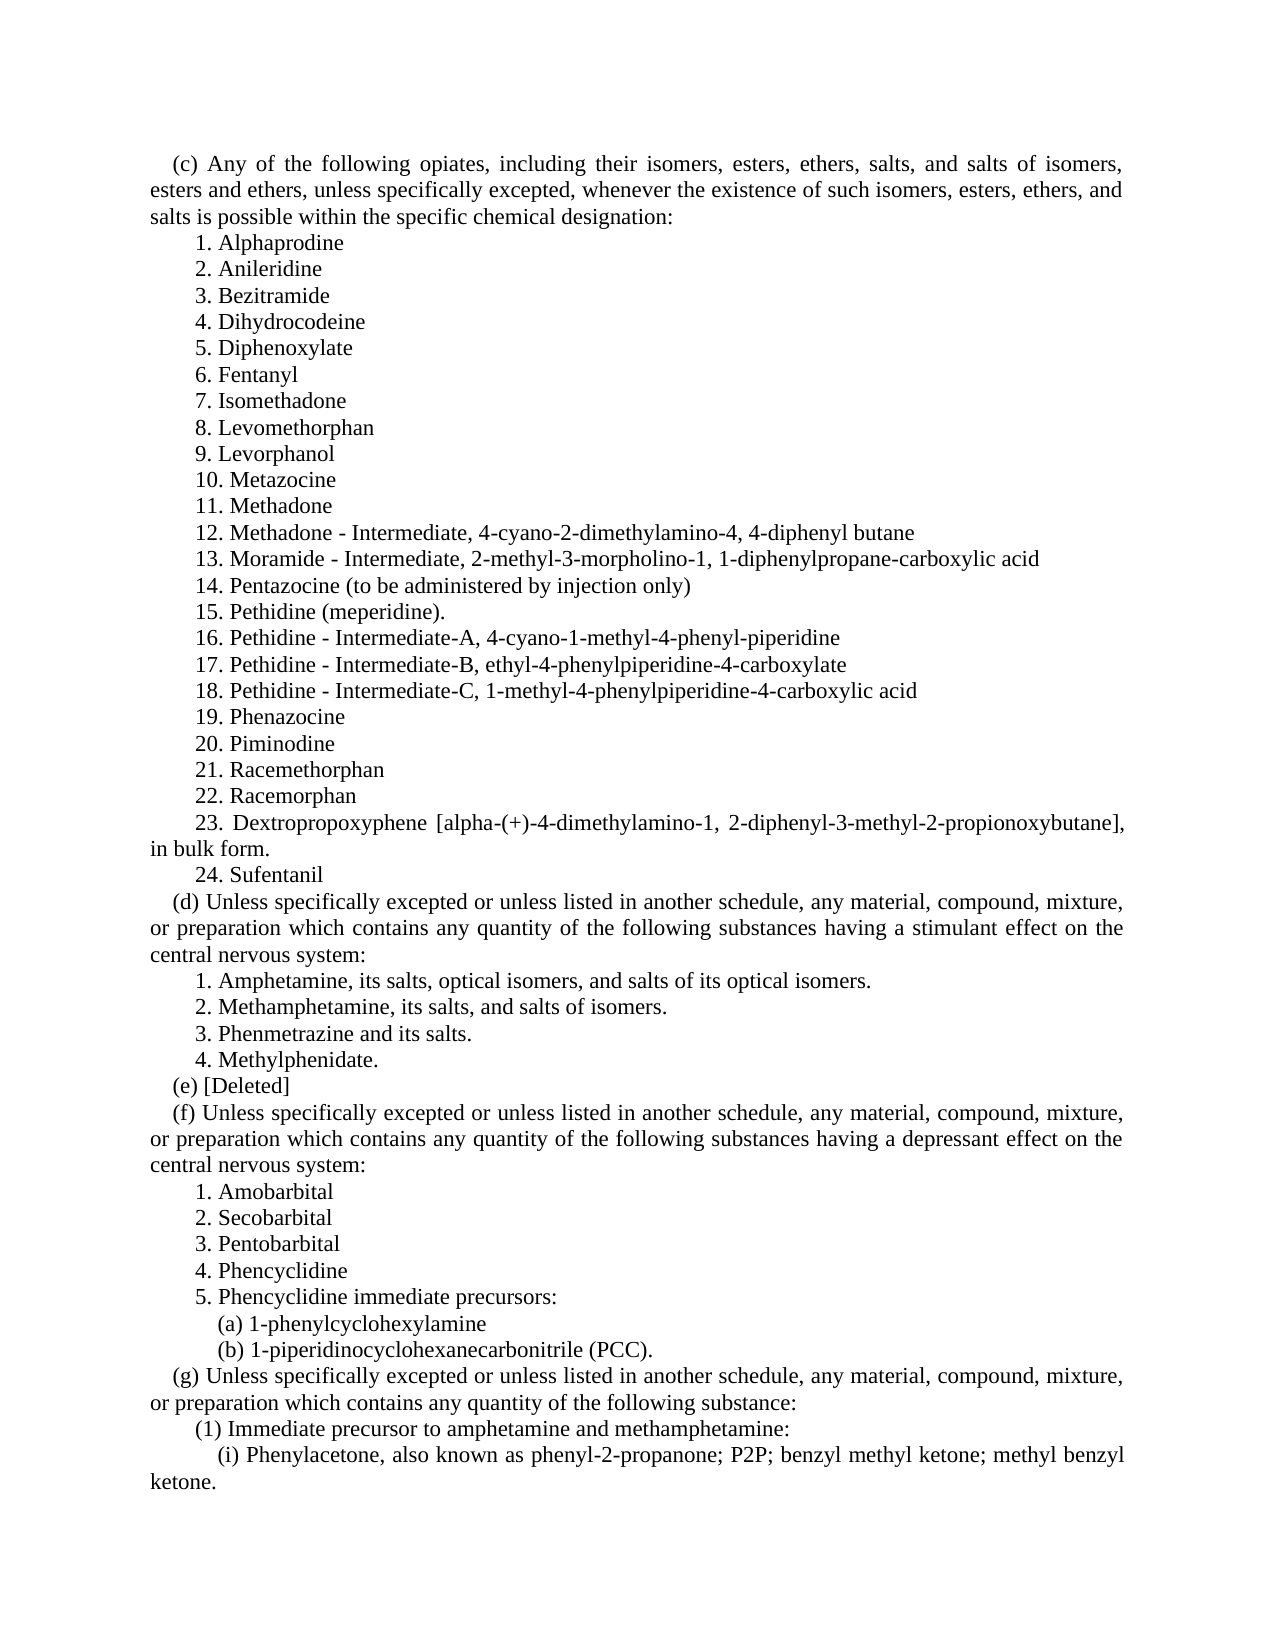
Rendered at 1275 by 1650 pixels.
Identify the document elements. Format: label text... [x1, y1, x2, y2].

text (c) Any of the following opiates, including their isomers, esters, ethers, salts, and salts of isomers, esters and ethers, unless specifically excepted, whenever the existence of such isomers, esters, ethers, and salts is possible within the specific chemical designation: [150, 150, 1125, 229]
text 9. Levorphanol [150, 440, 1125, 466]
text 4. Dihydrocodeine [150, 308, 1125, 334]
text 10. Metazocine [150, 466, 1125, 493]
text 4. Methylphenidate. [150, 1046, 1125, 1072]
text 2. Methamphetamine, its salts, and salts of isomers. [150, 993, 1125, 1020]
text (f) Unless specifically excepted or unless listed in another schedule, any material, compound, mixture, or preparation which contains any quantity of the following substances having a depressant effect on the central nervous system: [150, 1099, 1125, 1178]
text 21. Racemethorphan [150, 756, 1125, 782]
text 20. Piminodine [150, 730, 1125, 756]
text 2. Secobarbital [150, 1204, 1125, 1231]
text 1. Alphaprodine [150, 229, 1125, 255]
text 4. Phencyclidine [150, 1257, 1125, 1283]
text (a) 1-phenylcyclohexylamine [150, 1309, 1125, 1336]
text 14. Pentazocine (to be administered by injection only) [150, 572, 1125, 598]
text 1. Amphetamine, its salts, optical isomers, and salts of its optical isomers. [150, 967, 1125, 993]
text 19. Phenazocine [150, 703, 1125, 730]
text 24. Sufentanil [150, 862, 1125, 888]
text (b) 1-piperidinocyclohexanecarbonitrile (PCC). [150, 1336, 1125, 1362]
text 2. Anileridine [150, 255, 1125, 282]
text 7. Isomethadone [150, 387, 1125, 413]
text 22. Racemorphan [150, 782, 1125, 809]
text 15. Pethidine (meperidine). [150, 598, 1125, 624]
text 12. Methadone - Intermediate, 4-cyano-2-dimethylamino-4, 4-diphenyl butane [150, 519, 1125, 545]
text 5. Diphenoxylate [150, 334, 1125, 361]
text 13. Moramide - Intermediate, 2-methyl-3-morpholino-1, 1-diphenylpropane-carboxylic acid [150, 545, 1125, 572]
text (1) Immediate precursor to amphetamine and methamphetamine: [150, 1415, 1125, 1441]
text 1. Amobarbital [150, 1178, 1125, 1204]
text 17. Pethidine - Intermediate-B, ethyl-4-phenylpiperidine-4-carboxylate [150, 651, 1125, 677]
text (i) Phenylacetone, also known as phenyl-2-propanone; P2P; benzyl methyl ketone; methyl benzyl ketone. [150, 1441, 1125, 1494]
text 6. Fentanyl [150, 361, 1125, 387]
text 18. Pethidine - Intermediate-C, 1-methyl-4-phenylpiperidine-4-carboxylic acid [150, 677, 1125, 703]
text 16. Pethidine - Intermediate-A, 4-cyano-1-methyl-4-phenyl-piperidine [150, 624, 1125, 651]
text 23. Dextropropoxyphene [alpha-(+)-4-dimethylamino-1, 2-diphenyl-3-methyl-2-propionoxybutane], in bulk form. [150, 809, 1125, 862]
text 8. Levomethorphan [150, 413, 1125, 440]
text (d) Unless specifically excepted or unless listed in another schedule, any material, compound, mixture, or preparation which contains any quantity of the following substances having a stimulant effect on the central nervous system: [150, 888, 1125, 967]
text 11. Methadone [150, 493, 1125, 519]
text 5. Phencyclidine immediate precursors: [150, 1283, 1125, 1309]
text (e) [Deleted] [150, 1072, 1125, 1099]
text 3. Pentobarbital [150, 1231, 1125, 1257]
text (g) Unless specifically excepted or unless listed in another schedule, any material, compound, mixture, or preparation which contains any quantity of the following substance: [150, 1362, 1125, 1415]
text 3. Phenmetrazine and its salts. [150, 1020, 1125, 1046]
text 3. Bezitramide [150, 282, 1125, 308]
